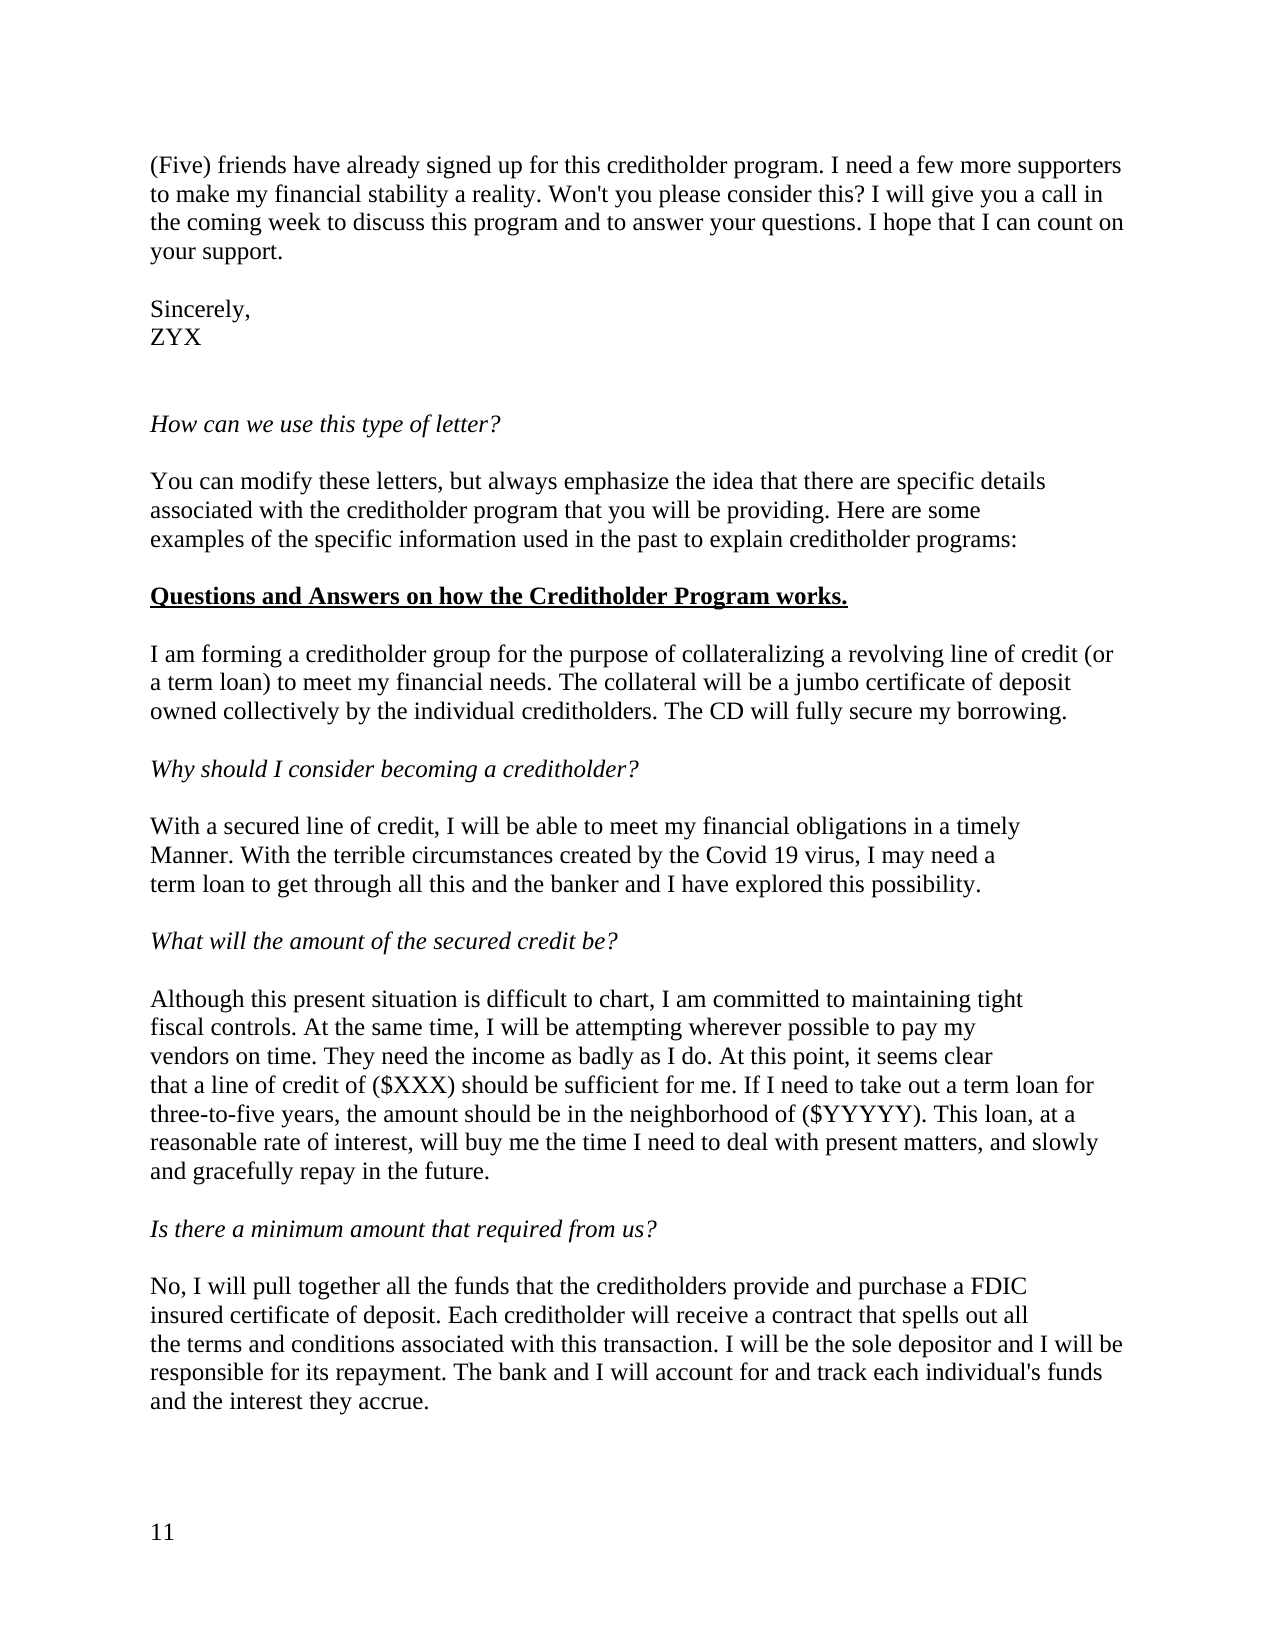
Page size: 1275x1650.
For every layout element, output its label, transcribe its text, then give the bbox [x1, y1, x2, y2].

text that a line of credit of ($XXX) should be sufficient for me. If I need to take out a term loan for three-to-five years, the amount should be in the neighborhood of ($YYYYY). This loan, at a reasonable rate of interest, will buy me the time I need to deal with present matters, and slowly and gracefully repay in the future. [150, 1070, 1125, 1185]
text Is there a minimum amount that required from us? [150, 1214, 1125, 1242]
text No, I will pull together all the funds that the creditholders provide and purchase a FDIC [150, 1271, 1125, 1300]
text fiscal controls. At the same time, I will be attempting wherever possible to pay my [150, 1012, 1125, 1041]
text Although this present situation is difficult to chart, I am committed to maintaining tight [150, 984, 1125, 1012]
text ZYX [150, 322, 1125, 351]
text the terms and conditions associated with this transaction. I will be the sole depositor and I will be responsible for its repayment. The bank and I will account for and track each individual's funds and the interest they accrue. [150, 1329, 1125, 1415]
text associated with the creditholder program that you will be providing. Here are some [150, 495, 1125, 524]
text insured certificate of deposit. Each creditholder will receive a contract that spells out all [150, 1300, 1125, 1329]
text Sincerely, [150, 294, 1125, 322]
text With a secured line of credit, I will be able to meet my financial obligations in a timely [150, 811, 1125, 840]
text Questions and Answers on how the Creditholder Program works. [150, 581, 1125, 610]
text I am forming a creditholder group for the purpose of collateralizing a revolving line of credit (or a term loan) to meet my financial needs. The collateral will be a jumbo certificate of deposit owned collectively by the individual creditholders. The CD will fully secure my borrowing. [150, 639, 1125, 725]
text Manner. With the terrible circumstances created by the Covid 19 virus, I may need a [150, 840, 1125, 869]
text (Five) friends have already signed up for this creditholder program. I need a few more supporters to make my financial stability a reality. Won't you please consider this? I will give you a call in the coming week to discuss this program and to answer your questions. I hope that I can count on [150, 150, 1125, 236]
text How can we use this type of letter? [150, 409, 1125, 437]
text You can modify these letters, but always emphasize the idea that there are specific details [150, 466, 1125, 495]
text What will the amount of the secured credit be? [150, 926, 1125, 955]
text examples of the specific information used in the past to explain creditholder programs: [150, 524, 1125, 552]
text your support. [150, 236, 1125, 265]
text vendors on time. They need the income as badly as I do. At this point, it seems clear [150, 1041, 1125, 1070]
text term loan to get through all this and the banker and I have explored this possibility. [150, 869, 1125, 897]
text Why should I consider becoming a creditholder? [150, 754, 1125, 782]
